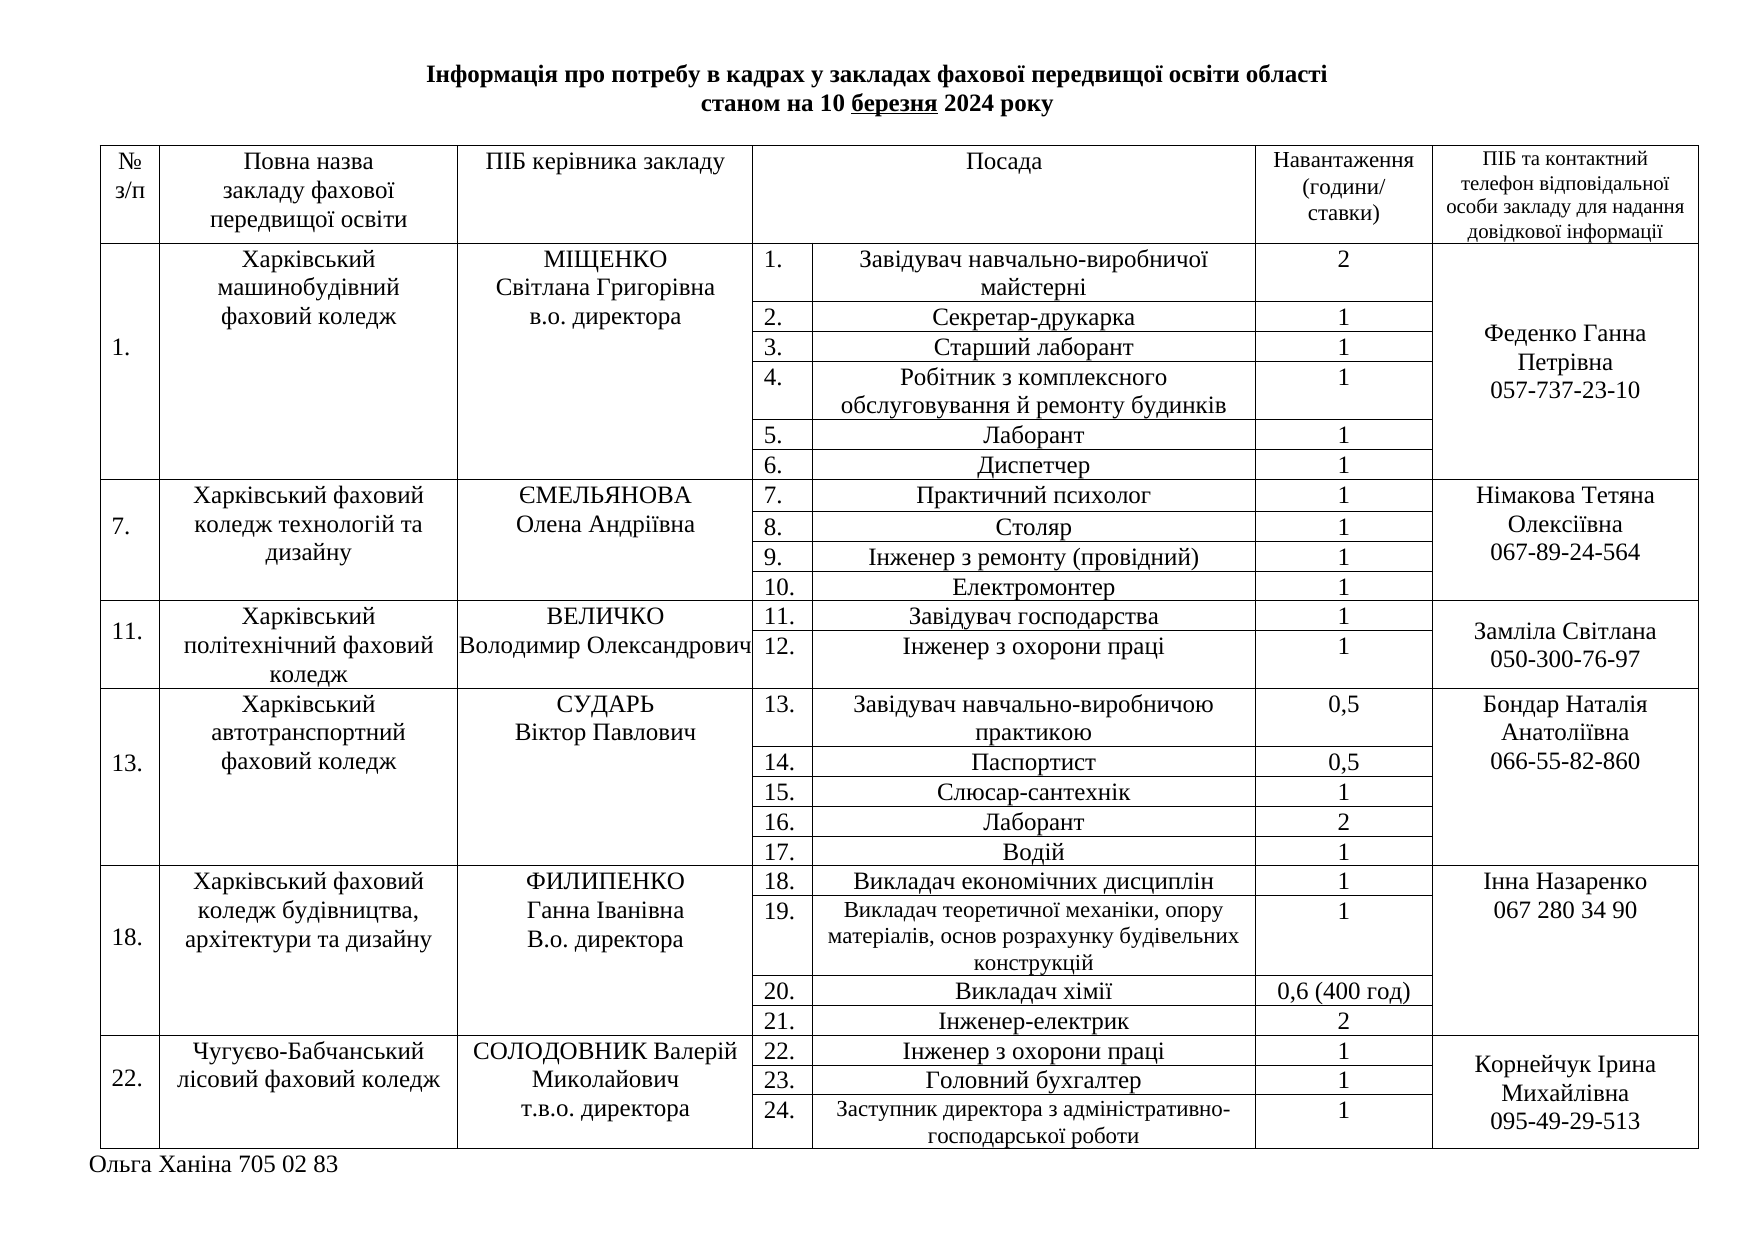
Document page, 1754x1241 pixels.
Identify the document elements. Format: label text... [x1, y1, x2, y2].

table_cell 0,5 [1256, 689, 1432, 746]
table_cell [753, 302, 812, 331]
table_cell Секретар-друкарка [813, 302, 1255, 331]
table_cell Слюсар-сантехнік [813, 777, 1255, 806]
table_cell Викладач економічних дисциплін [813, 866, 1255, 895]
table_cell [753, 631, 812, 688]
table_cell [753, 362, 812, 419]
table_cell [753, 420, 812, 449]
table_cell [753, 689, 812, 746]
table_cell 0,5 [1256, 747, 1432, 776]
table_cell 1 [1256, 542, 1432, 571]
table_cell Інженер з охорони праці [813, 631, 1255, 688]
table_cell [753, 976, 812, 1005]
table_cell [753, 480, 812, 511]
table_cell 2 [1256, 1006, 1432, 1035]
table_header Посада [753, 146, 1255, 243]
table_cell [753, 512, 812, 541]
table_cell [753, 807, 812, 836]
table_cell 1 [1256, 866, 1432, 895]
table_cell Завідувач господарства [813, 601, 1255, 630]
table_cell [753, 572, 812, 600]
table_cell [753, 1006, 812, 1035]
table_cell Лаборант [813, 420, 1255, 449]
table_cell ВЕЛИЧКО Володимир Олександрович [458, 601, 752, 688]
table_cell 0,6 (400 год) [1256, 976, 1432, 1005]
table_cell 1 [1256, 1036, 1432, 1064]
table_cell 1 [1256, 362, 1432, 419]
table_cell СОЛОДОВНИК Валерій Миколайович т.в.о. директора [458, 1036, 752, 1148]
text Інформація про потребу в кадрах у закладах фахової передвищої освіти області [88, 59, 1665, 88]
table_cell [101, 244, 159, 479]
table_cell Феденко Ганна Петрівна 057-737-23-10 [1433, 244, 1698, 479]
table_cell [753, 837, 812, 865]
table_cell Харківський політехнічний фаховий коледж [160, 601, 457, 688]
table_cell Старший лаборант [813, 332, 1255, 361]
table_cell Практичний психолог [813, 480, 1255, 511]
table_cell Водій [813, 837, 1255, 865]
table_cell [753, 866, 812, 895]
table_cell Замліла Світлана 050-300-76-97 [1433, 601, 1698, 688]
table_cell ЄМЕЛЬЯНОВА Олена Андріївна [458, 480, 752, 600]
table_cell Німакова Тетяна Олексіївна 067-89-24-564 [1433, 480, 1698, 600]
table_cell 1 [1256, 837, 1432, 865]
table_cell Заступник директора з адміністративно-господарської роботи [813, 1095, 1255, 1148]
table_cell 2 [1256, 807, 1432, 836]
table_cell 1 [1256, 777, 1432, 806]
table_header ПІБ та контактний телефон відповідальної особи закладу для надання довідкової інформації [1433, 146, 1698, 243]
table_cell СУДАРЬ Віктор Павлович [458, 689, 752, 865]
table_header Навантаження (години/ ставки) [1256, 146, 1432, 243]
table_cell [753, 1095, 812, 1148]
table_cell Викладач теоретичної механіки, опору матеріалів, основ розрахунку будівельних конструкцій [813, 896, 1255, 975]
table_cell Головний бухгалтер [813, 1066, 1255, 1094]
table_cell Харківський машинобудівний фаховий коледж [160, 244, 457, 479]
table_cell Завідувач навчально-виробничої майстерні [813, 244, 1255, 301]
table_cell Викладач хімії [813, 976, 1255, 1005]
table_cell Інженер з охорони праці [813, 1036, 1255, 1064]
table_cell 1 [1256, 572, 1432, 600]
table_cell 1 [1256, 1095, 1432, 1148]
table_cell 1 [1256, 896, 1432, 975]
table_cell [753, 542, 812, 571]
table_cell Інна Назаренко 067 280 34 90 [1433, 866, 1698, 1035]
table_cell Бондар Наталія Анатоліївна 066-55-82-860 [1433, 689, 1698, 865]
table_cell [753, 450, 812, 479]
table_cell [753, 896, 812, 975]
table_cell Харківський фаховий коледж будівництва, архітектури та дизайну [160, 866, 457, 1035]
table_cell Лаборант [813, 807, 1255, 836]
table_cell 2 [1256, 244, 1432, 301]
table_cell 1 [1256, 1066, 1432, 1094]
table_header № з/п [101, 146, 159, 243]
table_cell 1 [1256, 450, 1432, 479]
table_cell Паспортист [813, 747, 1255, 776]
table_cell [753, 601, 812, 630]
table_cell Харківський автотранспортний фаховий коледж [160, 689, 457, 865]
table_cell 1 [1256, 601, 1432, 630]
table_cell 1 [1256, 512, 1432, 541]
table_cell Робітник з комплексного обслуговування й ремонту будинків [813, 362, 1255, 419]
table_cell [101, 601, 159, 688]
table_cell Диспетчер [813, 450, 1255, 479]
text станом на 10 березня 2024 року [88, 88, 1665, 117]
table_cell [753, 777, 812, 806]
table_cell [101, 689, 159, 865]
table_cell Інженер з ремонту (провідний) [813, 542, 1255, 571]
table_cell [753, 244, 812, 301]
table_cell [753, 1066, 812, 1094]
table_cell [101, 480, 159, 600]
table_cell Корнейчук Ірина Михайлівна 095-49-29-513 [1433, 1036, 1698, 1148]
table_cell 1 [1256, 480, 1432, 511]
table_cell МІЩЕНКО Світлана Григорівна в.о. директора [458, 244, 752, 479]
table_cell 1 [1256, 332, 1432, 361]
table_cell [101, 866, 159, 1035]
table_cell ФИЛИПЕНКО Ганна Іванівна В.о. директора [458, 866, 752, 1035]
table_cell Електромонтер [813, 572, 1255, 600]
table_header ПІБ керівника закладу [458, 146, 752, 243]
text Ольга Ханіна 705 02 83 [88, 1149, 1665, 1178]
table_cell Столяр [813, 512, 1255, 541]
table_cell [753, 747, 812, 776]
table_cell 1 [1256, 631, 1432, 688]
table_cell Завідувач навчально-виробничою практикою [813, 689, 1255, 746]
table_cell 1 [1256, 420, 1432, 449]
table_cell Інженер-електрик [813, 1006, 1255, 1035]
table_cell [101, 1036, 159, 1148]
table_cell 1 [1256, 302, 1432, 331]
table_cell [753, 332, 812, 361]
table_cell [753, 1036, 812, 1064]
table_cell Харківський фаховий коледж технологій та дизайну [160, 480, 457, 600]
table_header Повна назва закладу фахової передвищої освіти [160, 146, 457, 243]
table_cell Чугуєво-Бабчанський лісовий фаховий коледж [160, 1036, 457, 1148]
